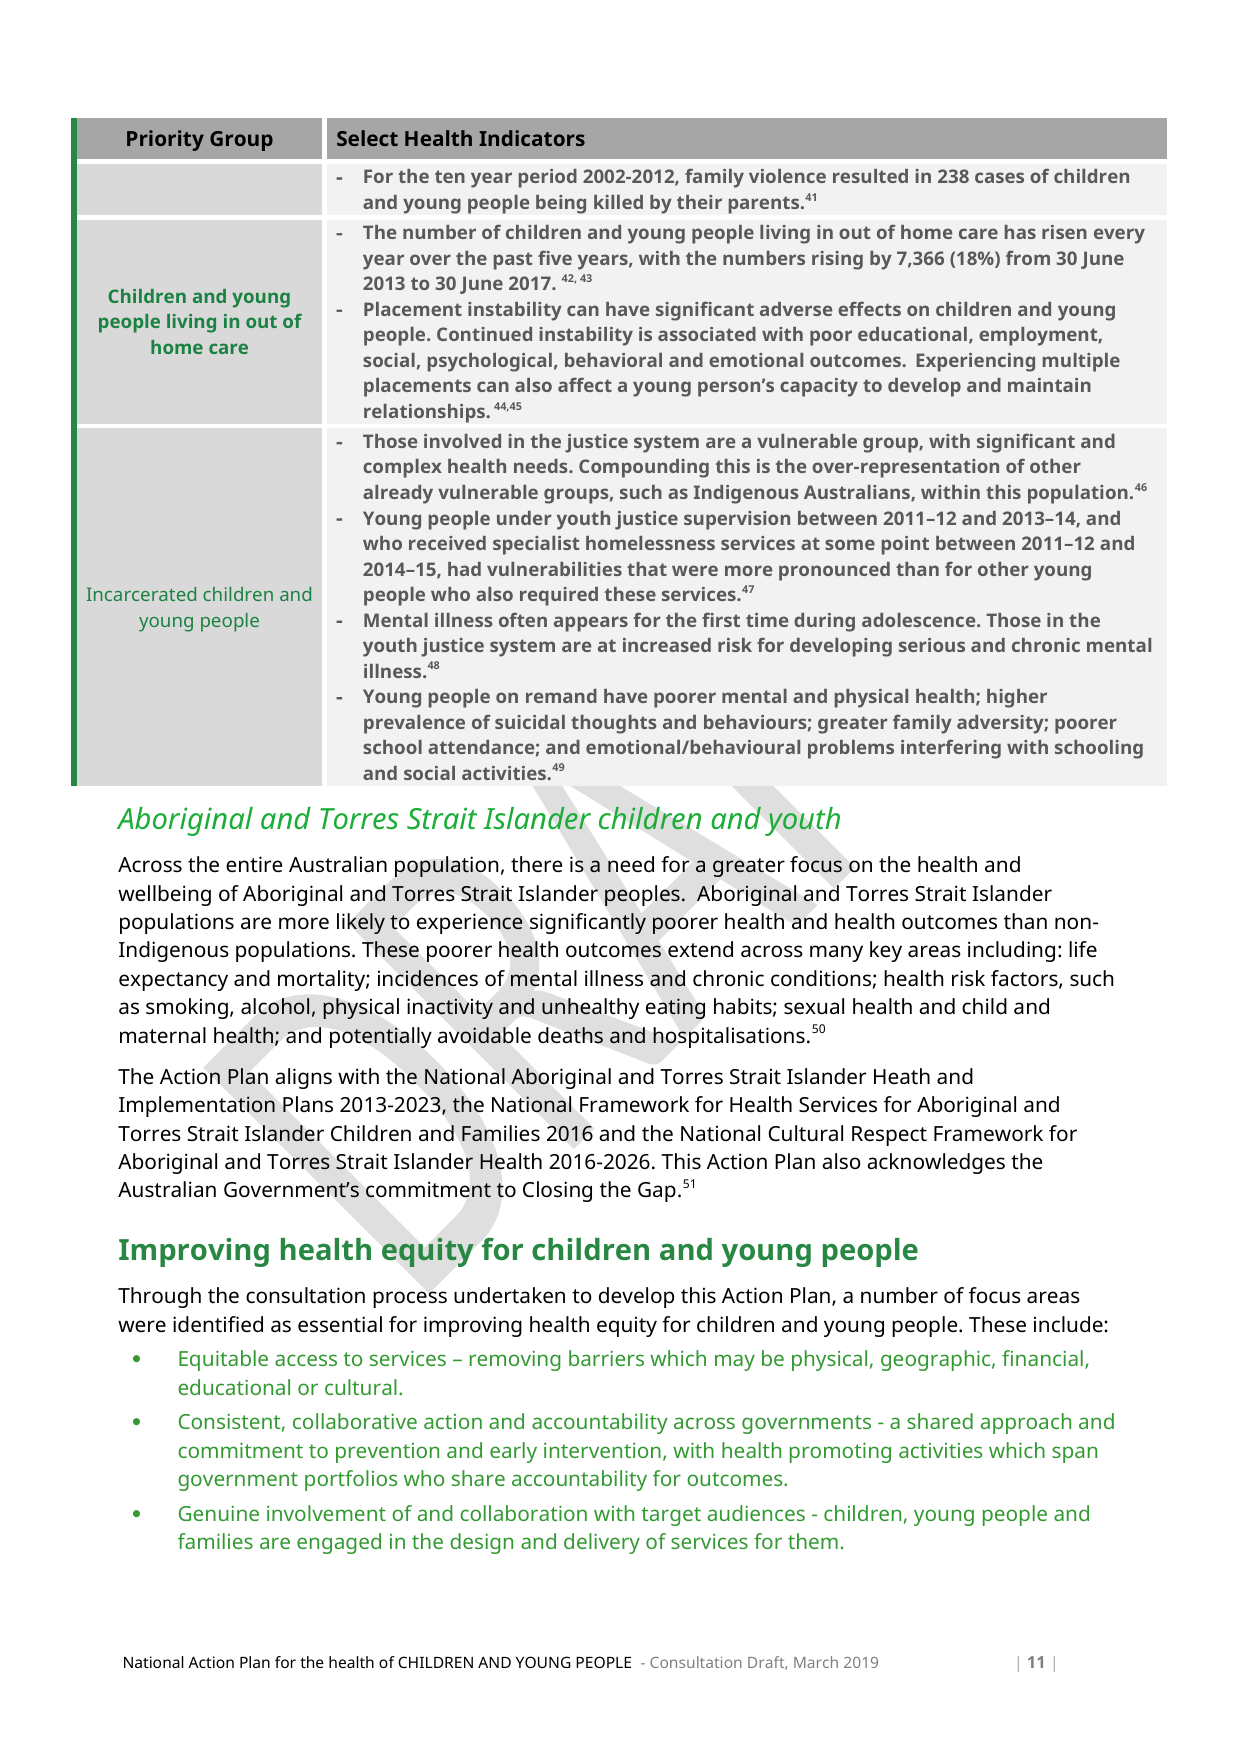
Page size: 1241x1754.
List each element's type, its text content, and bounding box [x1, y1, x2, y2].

list Consistent, collaborative action and accountability across governments - a shared approach and commitment to prevention and early intervention, with health promoting activities which span government portfolios who share accountability for outcomes. [133, 1407, 1122, 1493]
table_cell Children and young people living in out of home care [77, 220, 322, 424]
text Through the consultation process undertaken to develop this Action Plan, a number of focus areas were identified as essential for improving health equity for children and young people. These include: [118, 1281, 1122, 1338]
table_cell The number of children and young people living in out of home care has risen every year over the past five years, with the numbers rising by 7,366 (18%) from 30 June 2013 to 30 June 2017. , Placement instability can have significant adverse effects on children and young people. Continued instability is associated with poor educational, employment, social, psychological, behavioral and emotional outcomes. Experiencing multiple placements can also affect a young person’s capacity to develop and maintain relationships. , [327, 220, 1167, 424]
list Equitable access to services – removing barriers which may be physical, geographic, financial, educational or cultural. [133, 1344, 1122, 1401]
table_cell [77, 164, 322, 215]
subtitle Aboriginal and Torres Strait Islander children and youth [118, 798, 1122, 838]
text The Action Plan aligns with the National Aboriginal and Torres Strait Islander Heath and Implementation Plans 2013-2023, the National Framework for Health Services for Aboriginal and Torres Strait Islander Children and Families 2016 and the National Cultural Respect Framework for Aboriginal and Torres Strait Islander Health 2016-2026. This Action Plan also acknowledges the Australian Government’s commitment to Closing the Gap. [118, 1062, 1122, 1204]
list Genuine involvement of and collaboration with target audiences - children, young people and families are engaged in the design and delivery of services for them. [133, 1499, 1122, 1556]
table_header Priority Group [77, 118, 322, 159]
text Across the entire Australian population, there is a need for a greater focus on the health and wellbeing of Aboriginal and Torres Strait Islander peoples. Aboriginal and Torres Strait Islander populations are more likely to experience significantly poorer health and health outcomes than non-Indigenous populations. These poorer health outcomes extend across many key areas including: life expectancy and mortality; incidences of mental illness and chronic conditions; health risk factors, such as smoking, alcohol, physical inactivity and unhealthy eating habits; sexual health and child and maternal health; and potentially avoidable deaths and hospitalisations. [118, 850, 1122, 1049]
table_cell Incarcerated children and young people [77, 428, 322, 786]
subtitle Improving health equity for children and young people [118, 1229, 1122, 1269]
table_cell Those involved in the justice system are a vulnerable group, with significant and complex health needs. Compounding this is the over-representation of other already vulnerable groups, such as Indigenous Australians, within this population. Young people under youth justice supervision between 2011–12 and 2013–14, and who received specialist homelessness services at some point between 2011–12 and 2014–15, had vulnerabilities that were more pronounced than for other young people who also required these services. Mental illness often appears for the first time during adolescence. Those in the youth justice system are at increased risk for developing serious and chronic mental illness. Young people on remand have poorer mental and physical health; higher prevalence of suicidal thoughts and behaviours; greater family adversity; poorer school attendance; and emotional/behavioural problems interfering with schooling and social activities. [327, 428, 1167, 786]
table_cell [327, 164, 1167, 215]
table_header Select Health Indicators [327, 118, 1167, 159]
